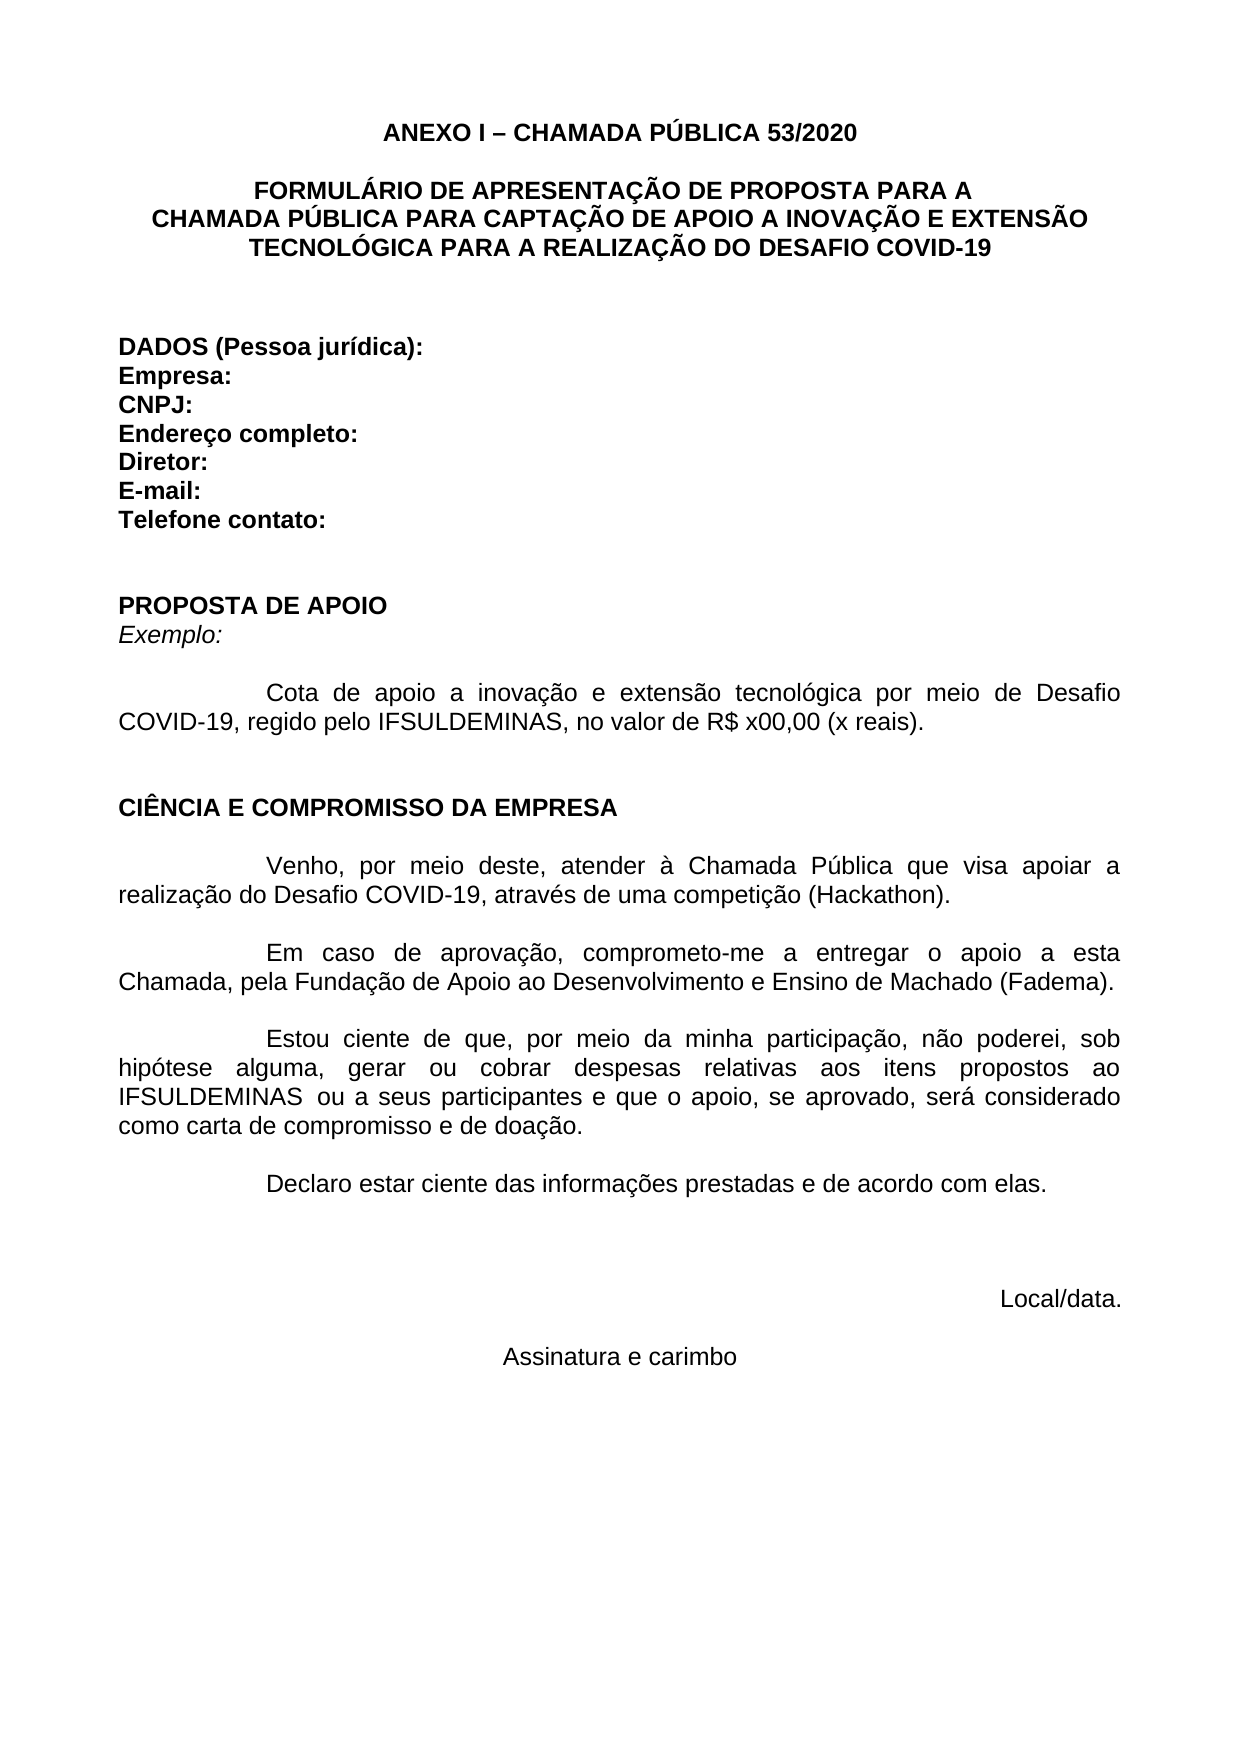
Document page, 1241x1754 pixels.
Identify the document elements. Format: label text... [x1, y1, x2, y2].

text Cota de apoio a inovação e extensão tecnológica por meio de Desafio COVID-19, regido pelo IFSULDEMINAS, no valor de R$ x00,00 (x reais). [118, 678, 1122, 735]
text Assinatura e carimbo [118, 1341, 1122, 1370]
text Empresa: [118, 361, 1122, 390]
text Diretor: [118, 447, 1122, 476]
text Venho, por meio deste, atender à Chamada Pública que visa apoiar a realização do Desafio COVID-19, através de uma competição (Hackathon). [118, 851, 1122, 908]
text CHAMADA PÚBLICA PARA CAPTAÇÃO DE APOIO A INOVAÇÃO E EXTENSÃO TECNOLÓGICA PARA A REALIZAÇÃO DO DESAFIO COVID-19 [118, 204, 1122, 262]
text DADOS (Pessoa jurídica): [118, 332, 1122, 361]
text FORMULÁRIO DE APRESENTAÇÃO DE PROPOSTA PARA A [118, 176, 1122, 204]
text Estou ciente de que, por meio da minha participação, não poderei, sob hipótese alguma, gerar ou cobrar despesas relativas aos itens propostos ao IFSULDEMINAS ou a seus participantes e que o apoio, se aprovado, será considerado como carta de compromisso e de doação. [118, 1024, 1122, 1139]
text Declaro estar ciente das informações prestadas e de acordo com elas. [118, 1168, 1122, 1197]
text CNPJ: [118, 390, 1122, 418]
text Local/data. [118, 1284, 1122, 1313]
text CIÊNCIA E COMPROMISSO DA EMPRESA [118, 793, 1122, 822]
text E-mail: [118, 476, 1122, 505]
text Exemplo: [118, 620, 1122, 648]
text Endereço completo: [118, 418, 1122, 447]
text ANEXO I – CHAMADA PÚBLICA 53/2020 [118, 118, 1122, 147]
text Telefone contato: [118, 505, 1122, 533]
text PROPOSTA DE APOIO [118, 591, 1122, 620]
text Em caso de aprovação, comprometo-me a entregar o apoio a esta Chamada, pela Fundação de Apoio ao Desenvolvimento e Ensino de Machado (Fadema). [118, 938, 1122, 995]
